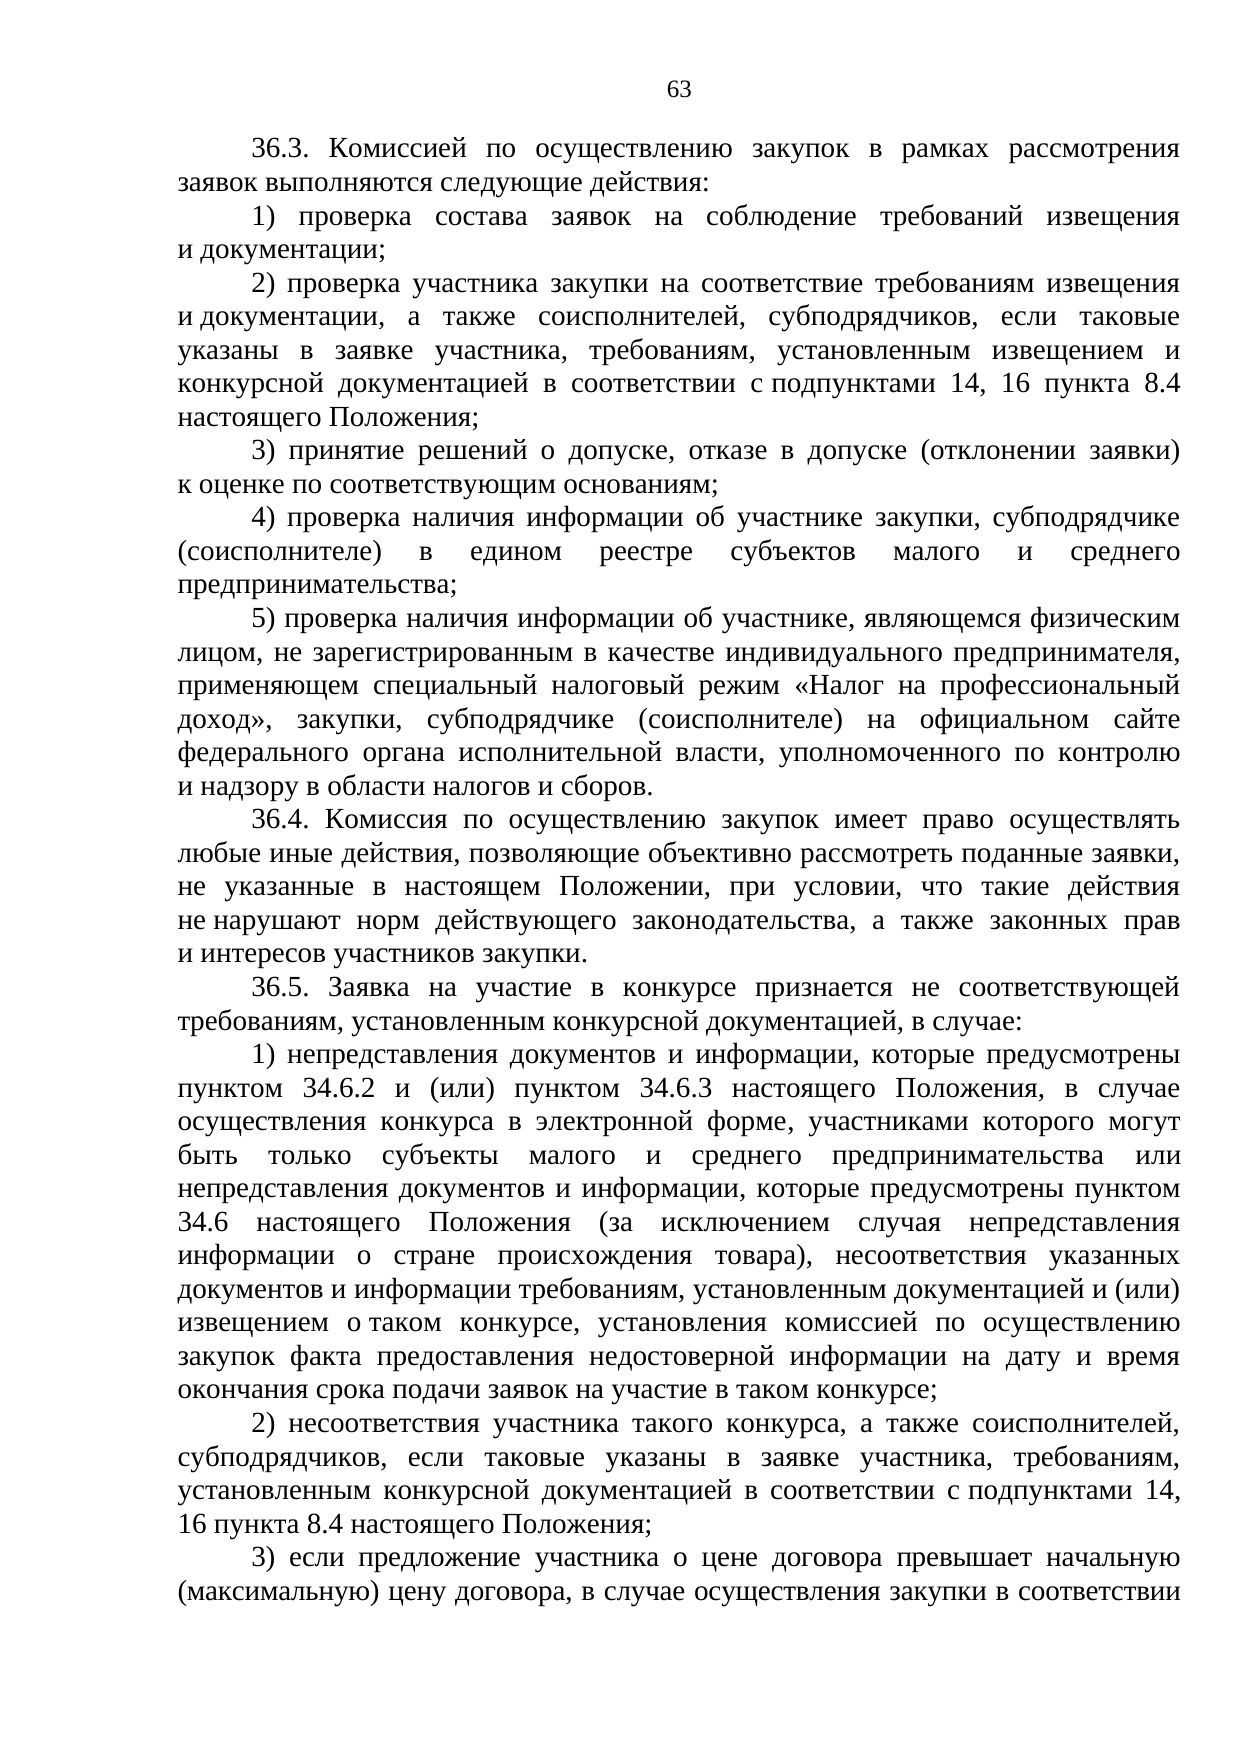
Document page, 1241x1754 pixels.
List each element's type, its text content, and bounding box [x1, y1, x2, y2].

text 3) принятие решений о допуске, отказе в допуске (отклонении заявки) к оценке по соответствующим основаниям; [177, 432, 1181, 499]
text 36.3. Комиссией по осуществлению закупок в рамках рассмотрения заявок выполняются следующие действия: [177, 131, 1181, 198]
text 5) проверка наличия информации об участнике, являющемся физическим лицом, не зарегистрированным в качестве индивидуального предпринимателя, применяющем специальный налоговый режим «Налог на профессиональный доход», закупки, субподрядчике (соисполнителе) на официальном сайте федерального органа исполнительной власти, уполномоченного по контролю и надзору в области налогов и сборов. [177, 600, 1181, 801]
text 4) проверка наличия информации об участнике закупки, субподрядчике (соисполнителе) в едином реестре субъектов малого и среднего предпринимательства; [177, 499, 1181, 600]
text 2) несоответствия участника такого конкурса, а также соисполнителей, субподрядчиков, если таковые указаны в заявке участника, требованиям, установленным конкурсной документацией в соответствии с подпунктами 14, 16 пункта 8.4 настоящего Положения; [177, 1405, 1181, 1539]
text 1) непредставления документов и информации, которые предусмотрены пунктом 34.6.2 и (или) пунктом 34.6.3 настоящего Положения, в случае осуществления конкурса в электронной форме, участниками которого могут быть только субъекты малого и среднего предпринимательства или непредставления документов и информации, которые предусмотрены пунктом 34.6 настоящего Положения (за исключением случая непредставления информации о стране происхождения товара), несоответствия указанных документов и информации требованиям, установленным документацией и (или) извещением о таком конкурсе, установления комиссией по осуществлению закупок факта предоставления недостоверной информации на дату и время окончания срока подачи заявок на участие в таком конкурсе; [177, 1036, 1181, 1405]
text 36.4. Комиссия по осуществлению закупок имеет право осуществлять любые иные действия, позволяющие объективно рассмотреть поданные заявки, не указанные в настоящем Положении, при условии, что такие действия не нарушают норм действующего законодательства, а также законных прав и интересов участников закупки. [177, 801, 1181, 969]
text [177, 1539, 1181, 1606]
text 1) проверка состава заявок на соблюдение требований извещения и документации; [177, 198, 1181, 265]
text 2) проверка участника закупки на соответствие требованиям извещения и документации, а также соисполнителей, субподрядчиков, если таковые указаны в заявке участника, требованиям, установленным извещением и конкурсной документацией в соответствии с подпунктами 14, 16 пункта 8.4 настоящего Положения; [177, 265, 1181, 432]
text 36.5. Заявка на участие в конкурсе признается не соответствующей требованиям, установленным конкурсной документацией, в случае: [177, 969, 1181, 1036]
